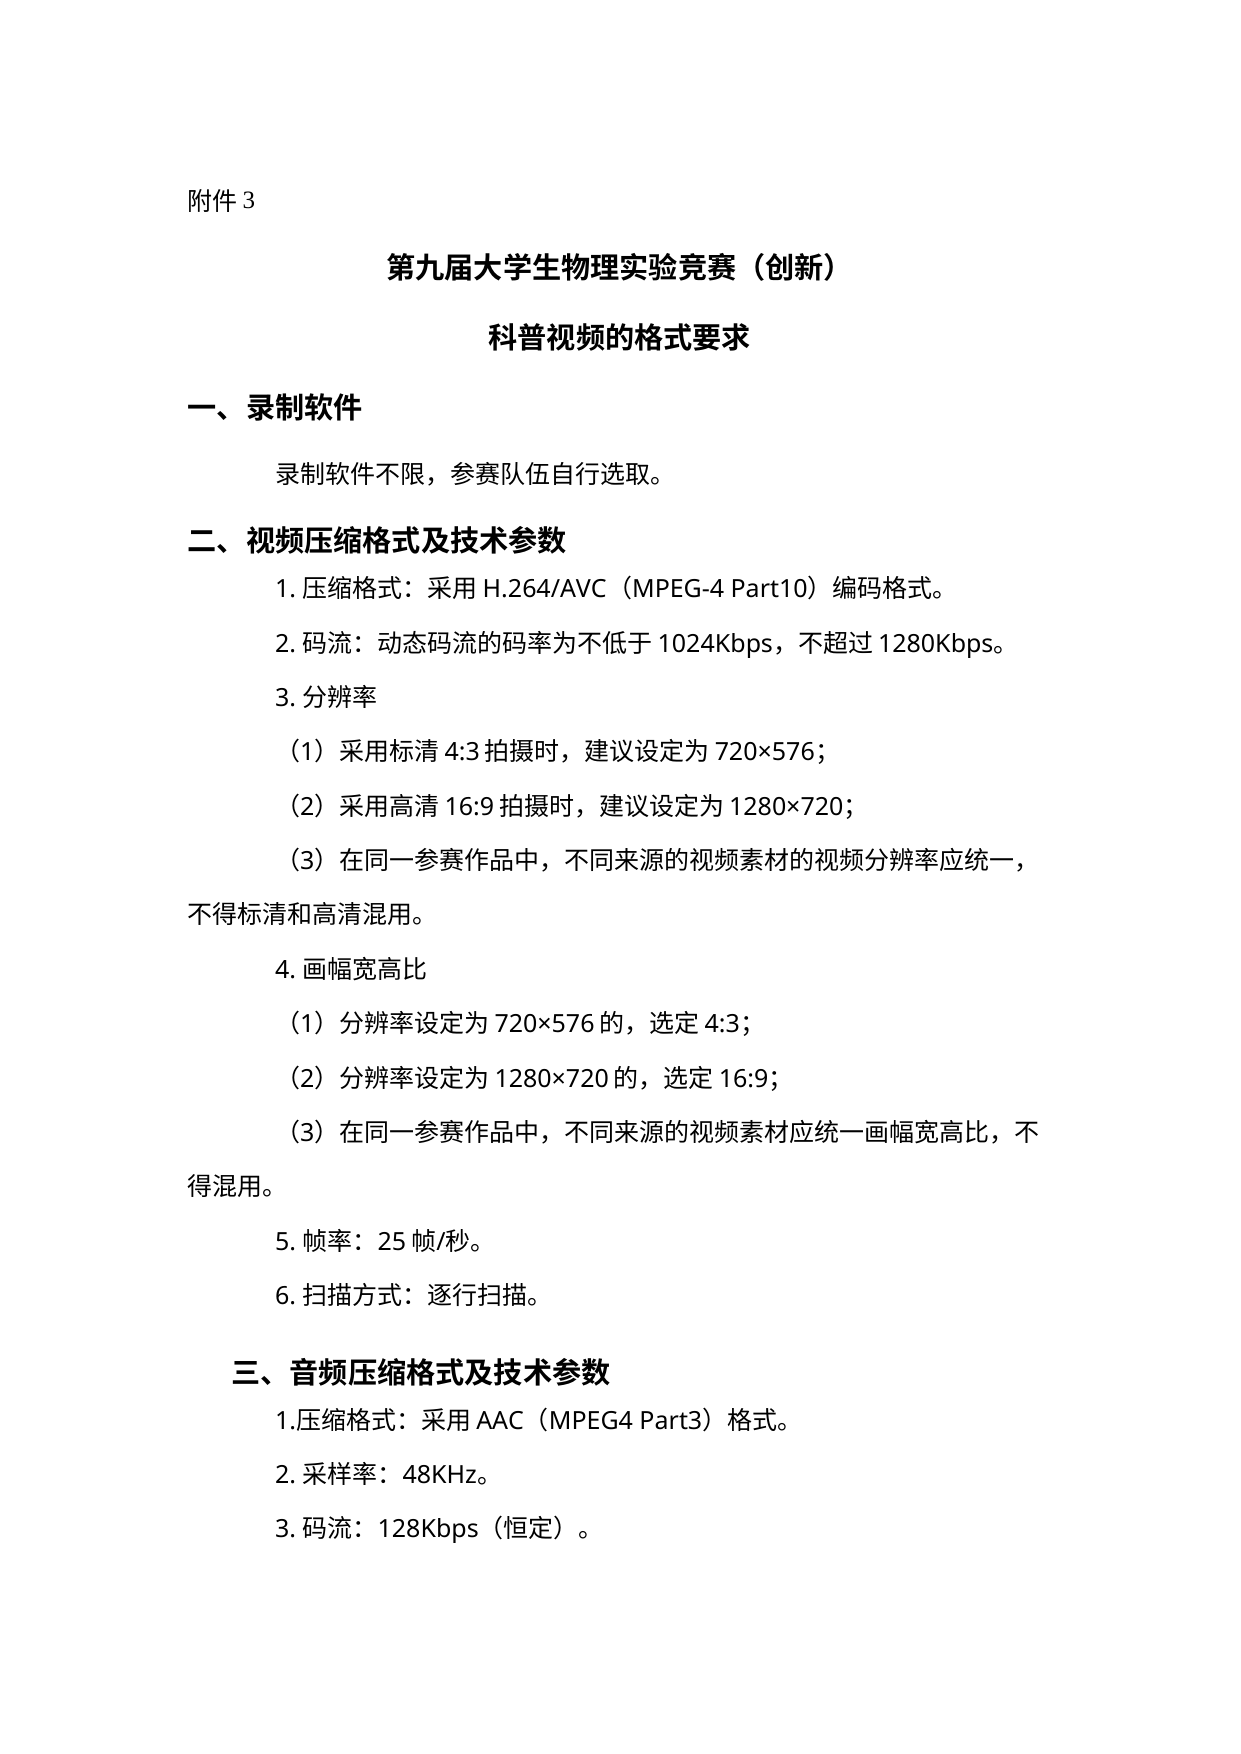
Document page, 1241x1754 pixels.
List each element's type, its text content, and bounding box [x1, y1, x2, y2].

text 1. 压缩格式：采用H.264/AVC（MPEG-4 Part10）编码格式。 [231, 569, 1053, 605]
text 6. 扫描方式：逐行扫描。 [231, 1276, 1053, 1312]
text （3）在同一参赛作品中，不同来源的视频素材应统一画幅宽高比，不得混用。 [187, 1112, 1053, 1203]
list 录制软件 [187, 385, 1051, 427]
text 3. 码流：128Kbps（恒定）。 [231, 1509, 1053, 1545]
text （2）采用高清16:9拍摄时，建议设定为1280×720； [231, 786, 1053, 822]
list 音频压缩格式及技术参数 [187, 1349, 1051, 1392]
text 1.压缩格式：采用AAC（MPEG4 Part3）格式。 [231, 1400, 1053, 1436]
text 5. 帧率：25帧/秒。 [231, 1221, 1053, 1257]
text 录制软件不限，参赛队伍自行选取。 [231, 455, 1051, 491]
text 2. 采样率：48KHz。 [231, 1454, 1053, 1491]
text （2）分辨率设定为1280×720的，选定16:9； [231, 1058, 1053, 1094]
text 第九届大学生物理实验竞赛（创新） [187, 244, 1051, 287]
text 4. 画幅宽高比 [231, 949, 1053, 986]
text 3. 分辨率 [231, 677, 1053, 714]
text （1）分辨率设定为720×576的，选定4:3； [231, 1004, 1053, 1040]
text （1）采用标清4:3拍摄时，建议设定为720×576； [231, 732, 1053, 768]
text 2. 码流：动态码流的码率为不低于1024Kbps，不超过1280Kbps。 [231, 623, 1053, 659]
list 视频压缩格式及技术参数 [187, 518, 1051, 560]
text （3）在同一参赛作品中，不同来源的视频素材的视频分辨率应统一，不得标清和高清混用。 [187, 841, 1053, 931]
text 附件3 [187, 181, 1051, 218]
text 科普视频的格式要求 [187, 314, 1051, 357]
